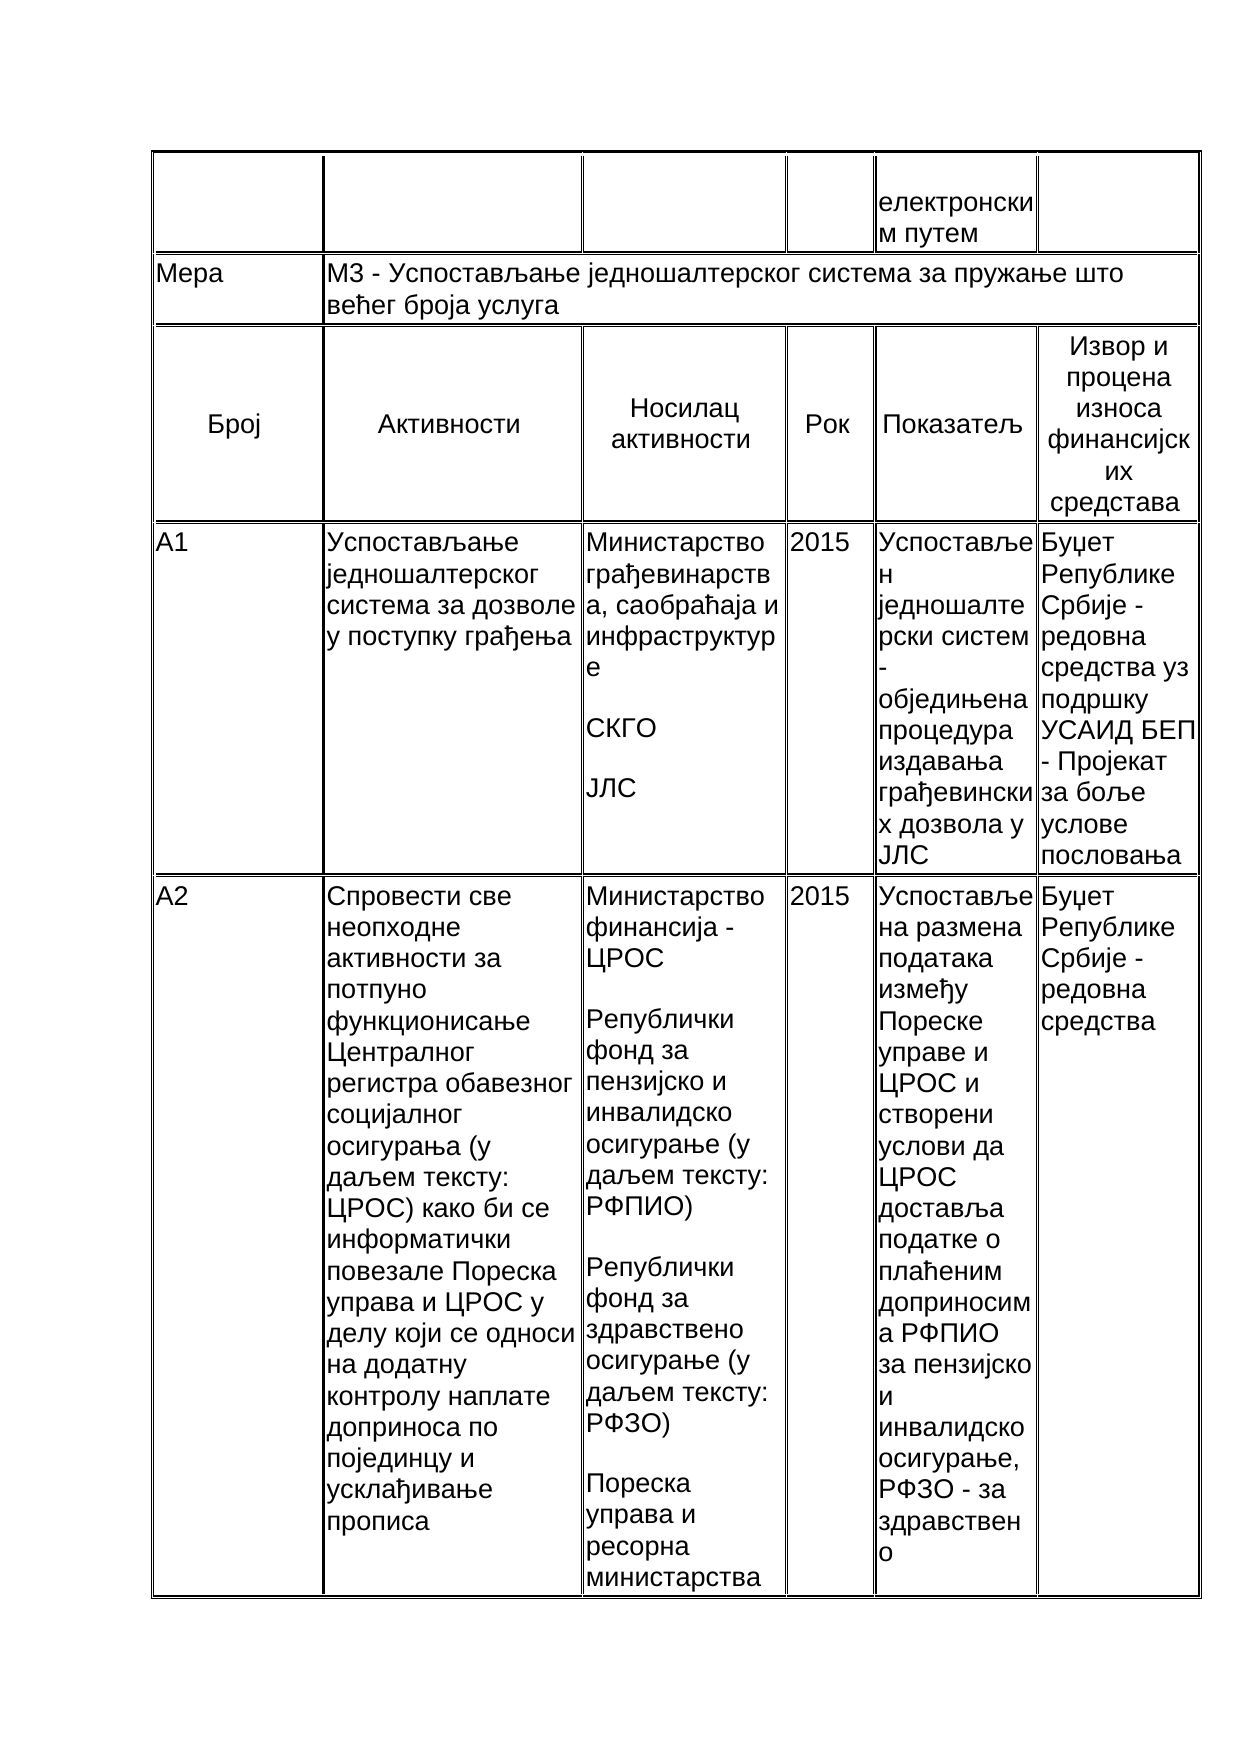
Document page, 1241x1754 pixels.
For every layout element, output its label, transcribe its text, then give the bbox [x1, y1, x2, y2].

table_cell Носилац активности [584, 327, 785, 520]
table_cell Активности [325, 327, 581, 520]
table_cell А1 [154, 520, 322, 873]
table_cell 2015 [786, 873, 875, 1595]
table_cell Број [154, 323, 322, 520]
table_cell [323, 153, 582, 251]
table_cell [1038, 153, 1198, 251]
table_cell Успостављен једношалтерски систем - обједињена процедура издавања грађевинских дозвола у ЈЛС [877, 524, 1036, 873]
table_cell 2015 [788, 524, 873, 873]
table_cell Успостављање једношалтерског система за дозволе у поступку грађења [325, 524, 581, 873]
table_cell 2015 2016 [786, 152, 875, 251]
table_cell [583, 877, 786, 1595]
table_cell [323, 877, 582, 1595]
table_cell А2 [154, 873, 323, 1595]
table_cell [583, 153, 786, 251]
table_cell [1038, 873, 1199, 1595]
table_cell Рок [788, 327, 873, 520]
table_cell Буџет Републике Србије - редовна средства уз подршку УСАИД БЕП - Пројекат за боље услове пословања [1039, 520, 1199, 873]
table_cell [875, 153, 1037, 251]
table_cell Извор и процена износа финансијских средстава [1039, 323, 1199, 520]
table_cell Мера [154, 251, 322, 323]
table_cell А10 [154, 153, 323, 251]
table_cell Показатељ [877, 327, 1036, 520]
table_cell Министарство грађевинарства, саобраћаја и инфраструктуре СКГО ЈЛС [584, 524, 785, 873]
table_cell M3 - Успостављање једношалтерског система за пружање што већег броја услуга [325, 251, 1199, 323]
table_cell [875, 877, 1037, 1595]
